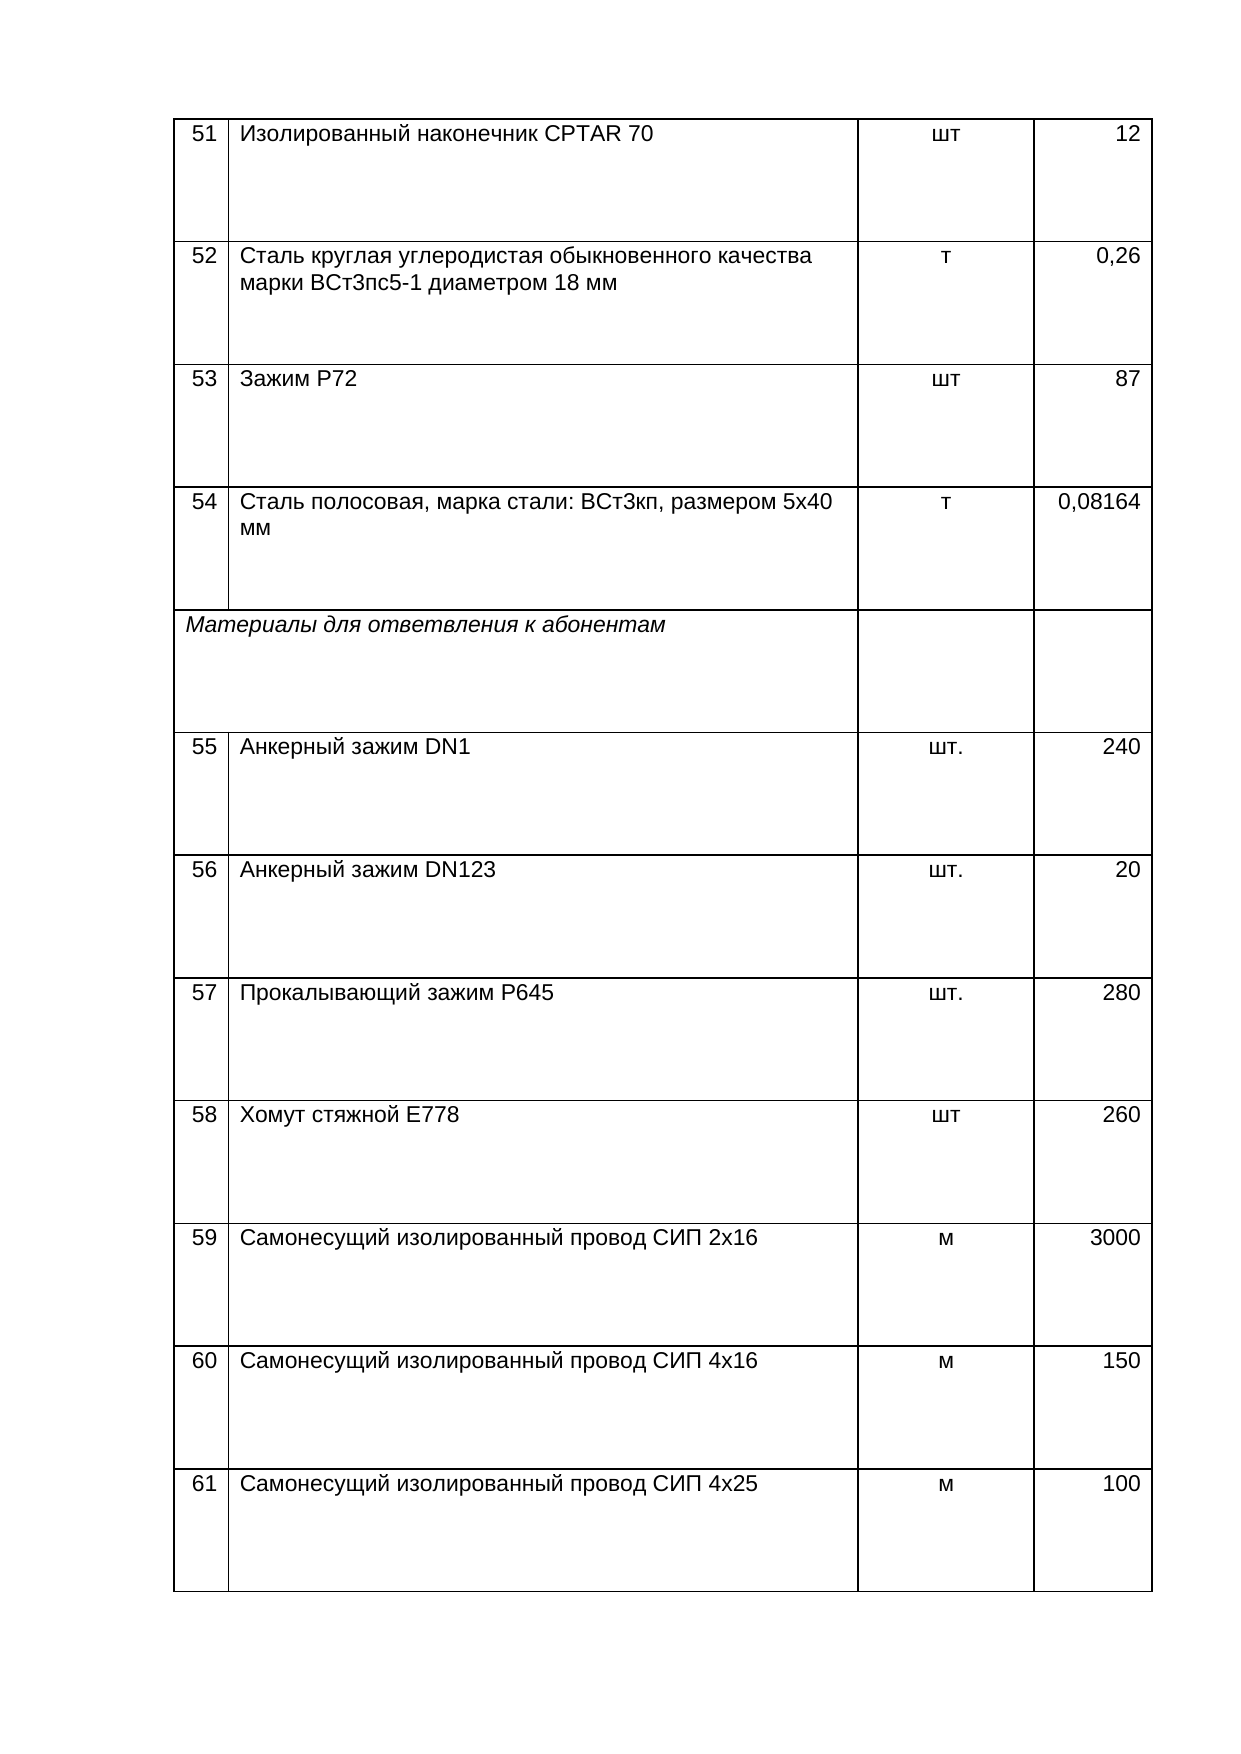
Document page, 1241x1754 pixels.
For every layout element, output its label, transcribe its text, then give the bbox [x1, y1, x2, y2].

table_cell шт. [859, 856, 1033, 977]
table_cell Сталь полосовая, марка стали: ВСт3кп, размером 5х40 мм [229, 488, 857, 609]
table_cell м [859, 1347, 1033, 1468]
table_cell Зажим Р72 [229, 365, 857, 486]
table_cell т [859, 488, 1033, 609]
table_cell шт [859, 1101, 1033, 1222]
table_cell Анкерный зажим DN123 [229, 856, 857, 977]
table_cell 60 [175, 1347, 228, 1468]
table_cell Сталь круглая углеродистая обыкновенного качества марки ВСт3пс5-1 диаметром 18 мм [229, 242, 857, 363]
table_cell 12 [1035, 120, 1151, 241]
table_cell шт [859, 365, 1033, 486]
table_cell [1035, 611, 1151, 732]
table_cell т [859, 242, 1033, 363]
table_cell Хомут стяжной Е778 [229, 1101, 857, 1222]
table_cell 59 [175, 1224, 228, 1345]
table_cell шт. [859, 733, 1033, 854]
table_cell 0,08164 [1035, 488, 1151, 609]
table_cell 240 [1035, 733, 1151, 854]
table_cell 55 [175, 733, 228, 854]
table_cell [859, 611, 1033, 732]
table_cell 52 [175, 242, 228, 363]
table_cell Самонесущий изолированный провод СИП 4х16 [229, 1347, 857, 1468]
table_cell Самонесущий изолированный провод СИП 2х16 [229, 1224, 857, 1345]
table_cell 53 [175, 365, 228, 486]
table_cell 100 [1035, 1470, 1151, 1591]
table_cell 61 [175, 1470, 228, 1591]
table_cell 150 [1035, 1347, 1151, 1468]
table_cell Изолированный наконечник CPTAR 70 [229, 120, 857, 241]
table_cell шт [859, 120, 1033, 241]
table_cell 58 [175, 1101, 228, 1222]
table_cell м [859, 1224, 1033, 1345]
table_cell Прокалывающий зажим Р645 [229, 979, 857, 1100]
table_cell Анкерный зажим DN1 [229, 733, 857, 854]
table_cell 20 [1035, 856, 1151, 977]
table_cell Самонесущий изолированный провод СИП 4х25 [229, 1470, 857, 1591]
table_cell м [859, 1470, 1033, 1591]
table_cell 57 [175, 979, 228, 1100]
table_cell Материалы для ответвления к абонентам [175, 611, 857, 732]
table_cell шт. [859, 979, 1033, 1100]
table_cell 51 [175, 120, 228, 241]
table_cell 0,26 [1035, 242, 1151, 363]
table_cell 54 [175, 488, 228, 609]
table_cell 87 [1035, 365, 1151, 486]
table_cell 56 [175, 856, 228, 977]
table_cell 3000 [1035, 1224, 1151, 1345]
table_cell 280 [1035, 979, 1151, 1100]
table_cell 260 [1035, 1101, 1151, 1222]
